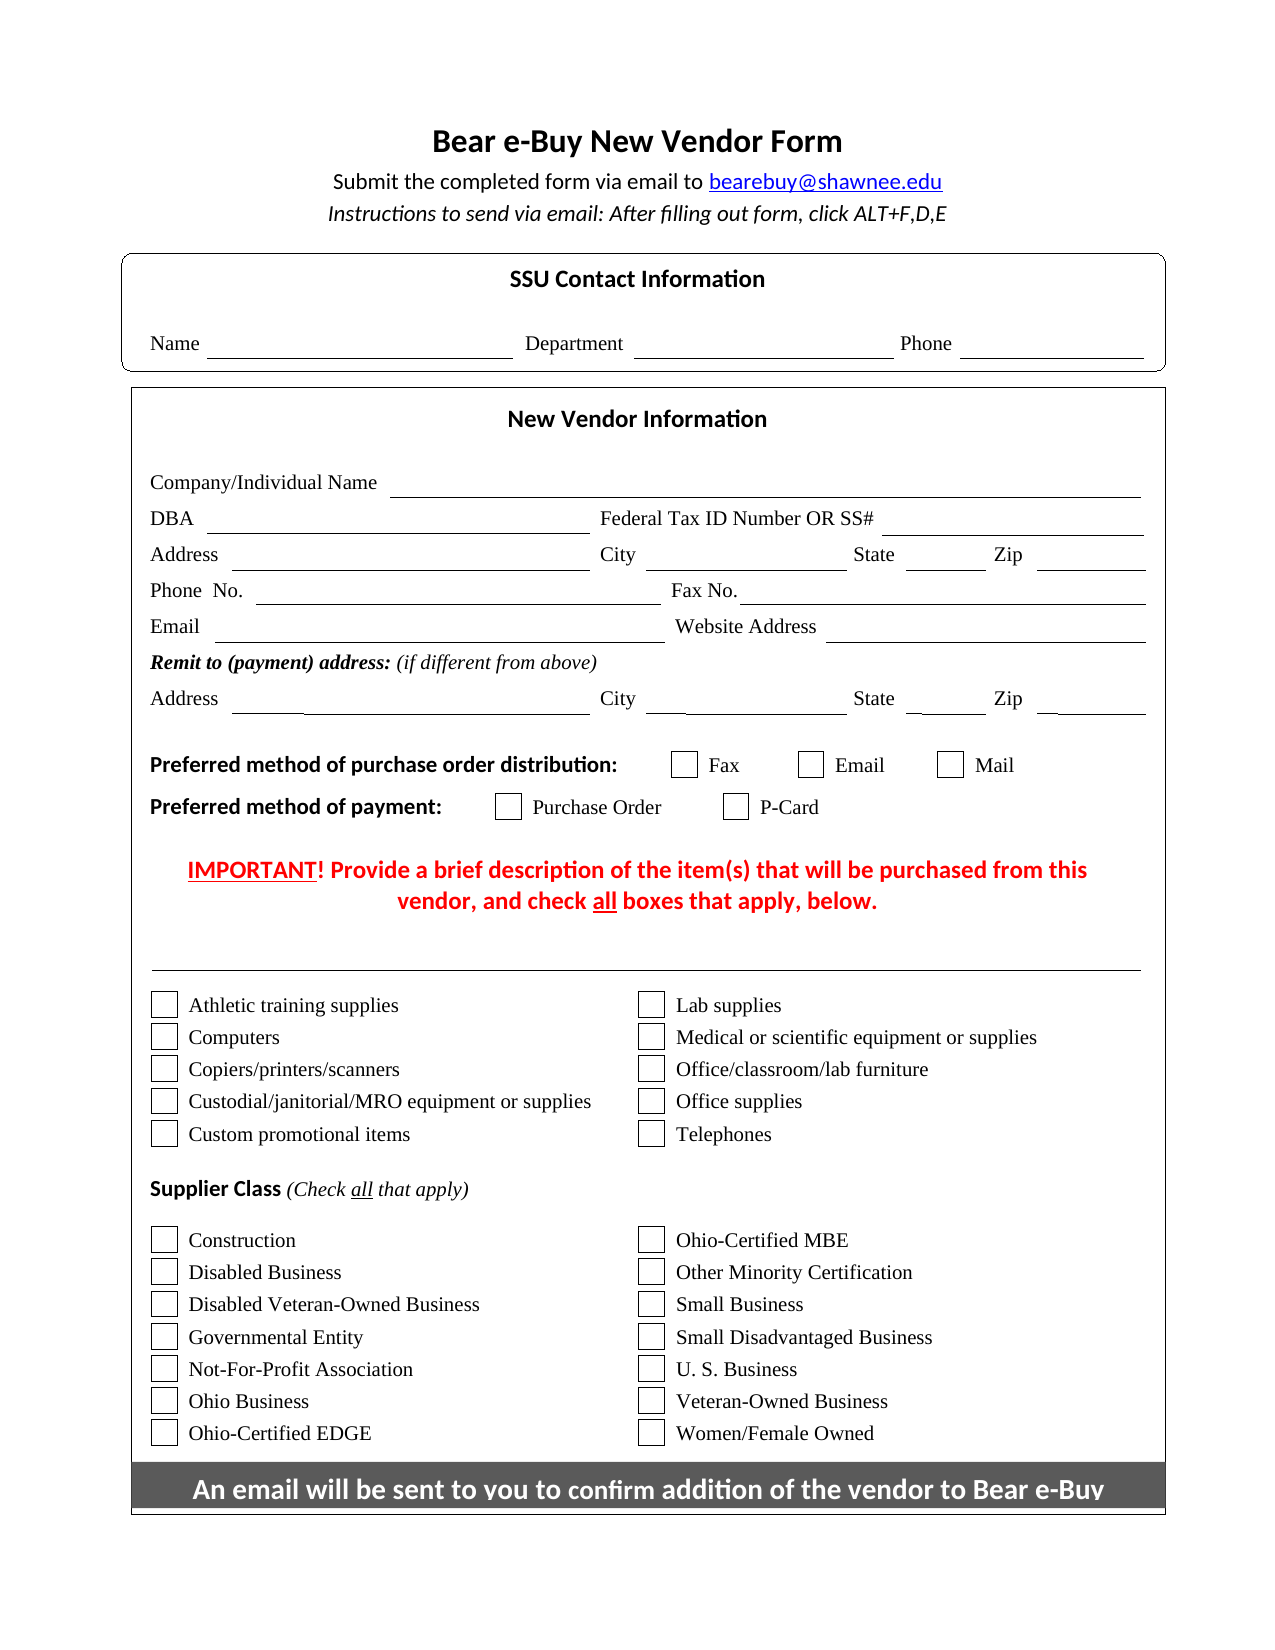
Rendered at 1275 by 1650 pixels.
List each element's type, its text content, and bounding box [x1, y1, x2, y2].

text Remit to (payment) address: (if different from above) [150, 650, 1125, 674]
text Custom promotional items Telephones [150, 1119, 1125, 1147]
text Copiers/printers/scanners Office/classroom/lab furniture [150, 1054, 1125, 1082]
text Disabled Veteran-Owned Business Small Business [150, 1289, 1125, 1318]
text Name Department Phone [150, 331, 1125, 354]
text Instructions to send via email: After filling out form, click ALT+F,D,E [150, 199, 1125, 227]
text Disabled Business Other Minority Certification [150, 1257, 1125, 1285]
text Ohio-Certified EDGE Women/Female Owned [150, 1418, 1125, 1446]
text Address City State Zip [150, 542, 1125, 566]
text New Vendor Information [150, 403, 1125, 433]
text Supplier Class (Check all that apply) [150, 1174, 1125, 1202]
text SSU Contact Information [150, 263, 1125, 294]
text Computers Medical or scientific equipment or supplies [150, 1022, 1125, 1050]
text Governmental Entity Small Disadvantaged Business [150, 1322, 1125, 1350]
text Company/Individual Name [150, 470, 1125, 494]
text Preferred method of purchase order distribution: Fax Email Mail [150, 750, 1125, 778]
text Athletic training supplies Lab supplies [150, 990, 1125, 1018]
text Not-For-Profit Association U. S. Business [150, 1354, 1125, 1382]
text Preferred method of payment: Purchase Order P-Card [150, 792, 1125, 820]
text Bear e-Buy New Vendor Form [150, 120, 1125, 161]
text Construction Ohio-Certified MBE [150, 1225, 1125, 1253]
text Ohio Business Veteran-Owned Business [150, 1386, 1125, 1414]
text Submit the completed form via email to bearebuy@shawnee.edu [150, 167, 1125, 195]
text Email Website Address [150, 614, 1125, 638]
text Phone No. Fax No. [150, 578, 1125, 602]
text DBA Federal Tax ID Number OR SS# [150, 506, 1125, 530]
text Address City State Zip [150, 686, 1125, 710]
text Custodial/janitorial/MRO equipment or supplies Office supplies [150, 1087, 1125, 1114]
text IMPORTANT! Provide a brief description of the item(s) that will be purchased from this vendor, and check all boxes that apply, below. [150, 854, 1125, 916]
